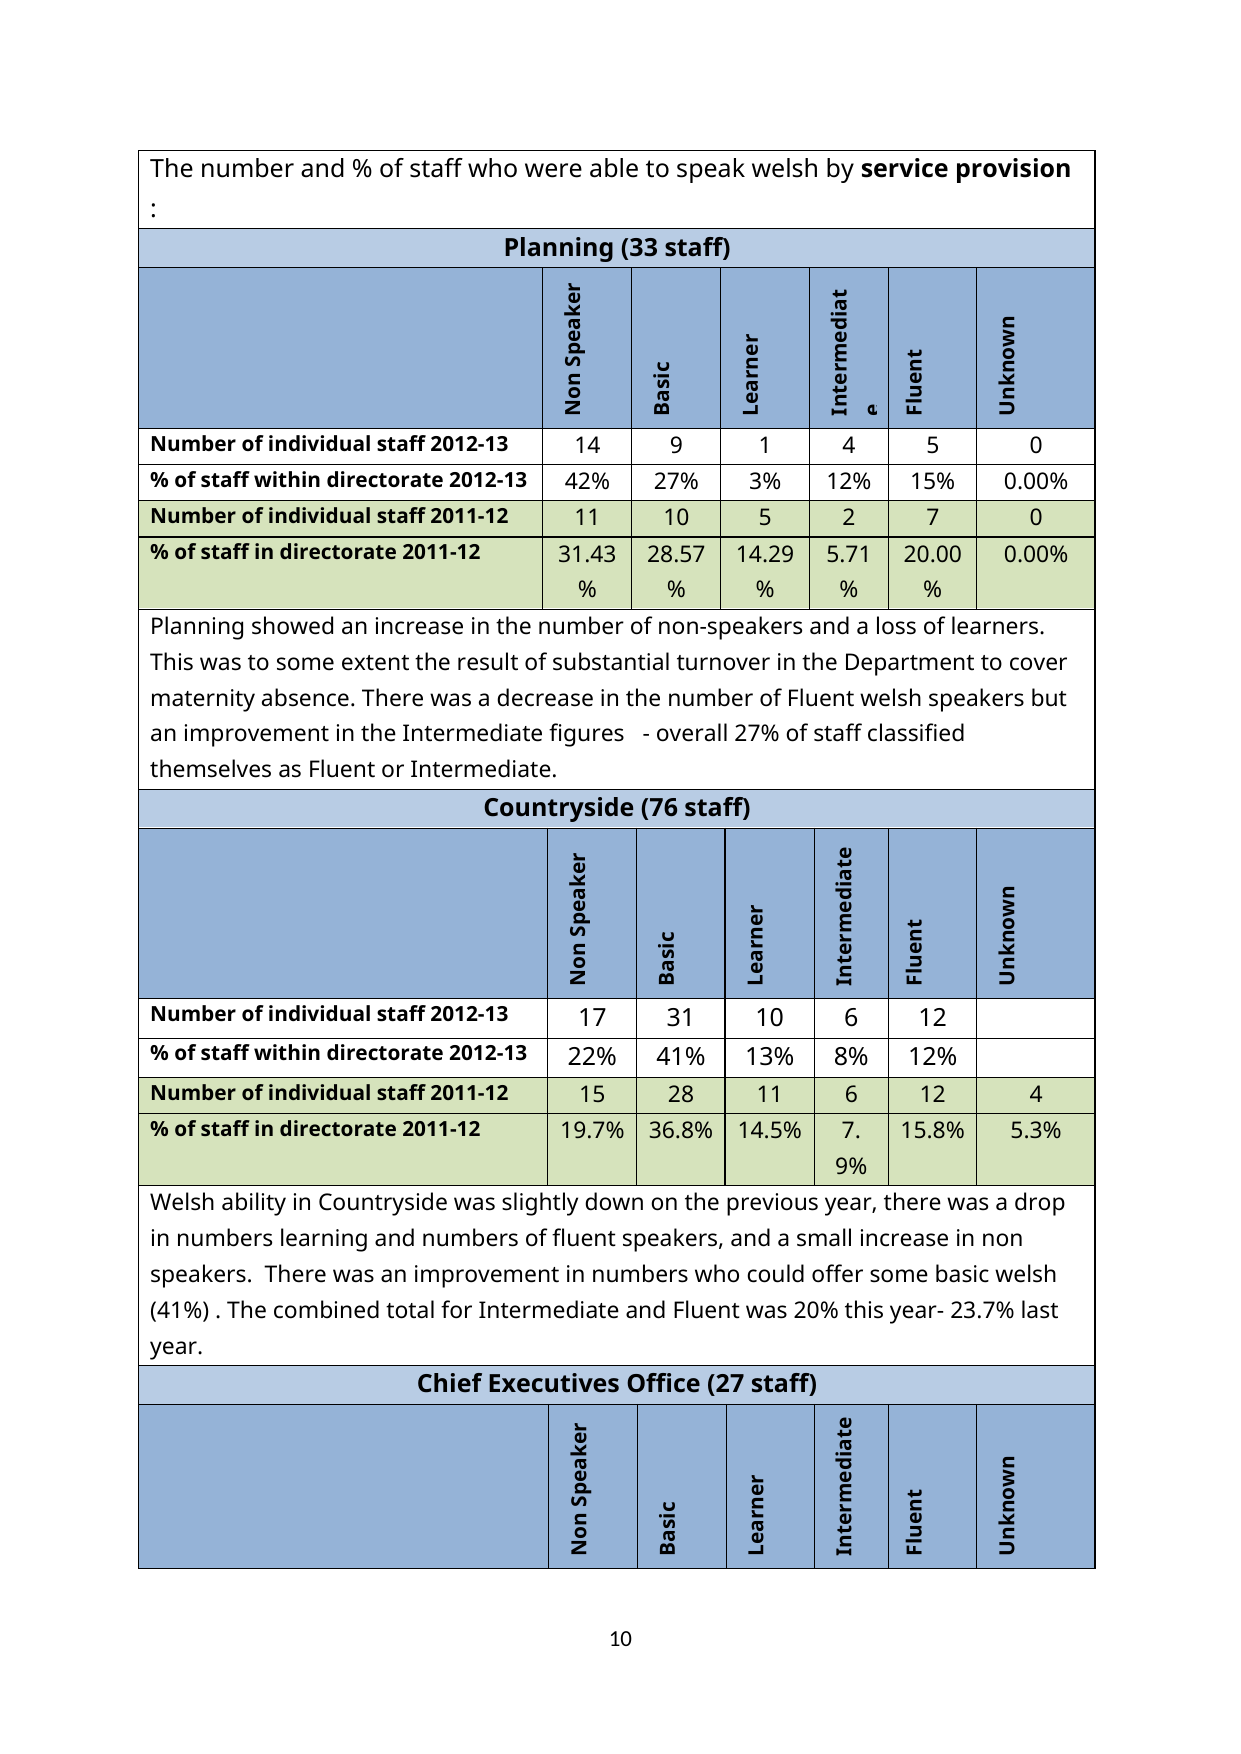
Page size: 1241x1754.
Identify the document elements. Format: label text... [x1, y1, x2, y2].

table_cell 15.8% [889, 1114, 976, 1185]
table_cell 11 [726, 1078, 814, 1113]
table_cell 5.71% [810, 538, 888, 608]
table_cell Fluent [889, 829, 976, 998]
table_cell 12 [889, 999, 976, 1037]
table_cell Basic [632, 268, 720, 428]
table_cell Learner [727, 1405, 814, 1568]
table_cell 0 [977, 501, 1094, 536]
table_cell Fluent [889, 268, 976, 428]
table_cell 14.29% [721, 538, 809, 608]
table_cell 4 [810, 429, 888, 464]
table_cell 41% [637, 1039, 724, 1077]
table_cell Welsh ability in Countryside was slightly down on the previous year, there was a drop in numbers learning and numbers of fluent speakers, and a small increase in non speakers. There was an improvement in numbers who could offer some basic welsh (41%) . The combined total for Intermediate and Fluent was 20% this year- 23.7% last year. [139, 1186, 1094, 1365]
table_cell [977, 1039, 1094, 1077]
table_cell 28 [637, 1078, 724, 1113]
table_cell % of staff within directorate 2012-13 [139, 465, 542, 500]
table_cell 8% [815, 1039, 888, 1077]
table_cell Non Speaker [543, 268, 631, 428]
table_cell % of staff within directorate 2012-13 [139, 1039, 547, 1077]
table_cell 0.00% [977, 538, 1094, 608]
table_cell 12% [889, 1039, 976, 1077]
table_cell Number of individual staff 2012-13 [139, 429, 542, 464]
table_cell 5 [889, 429, 976, 464]
table_cell 0 [977, 429, 1094, 464]
table_cell 36.8% [637, 1114, 724, 1185]
table_cell 14 [543, 429, 631, 464]
table_cell 12 [889, 1078, 976, 1113]
table_cell 27% [632, 465, 720, 500]
table_cell 19.7% [548, 1114, 636, 1185]
table_cell 28.57% [632, 538, 720, 608]
table_cell Non Speaker [549, 1405, 637, 1568]
table_cell 31.43% [543, 538, 631, 608]
table_cell 17 [548, 999, 636, 1037]
table_cell Basic [638, 1405, 726, 1568]
table_header The number and % of staff who were able to speak welsh by service provision : [139, 151, 1094, 228]
table_cell 5.3% [977, 1114, 1094, 1185]
table_cell 13% [726, 1039, 814, 1077]
table_cell 10 [632, 501, 720, 536]
table_cell Unknown [977, 829, 1094, 998]
table_cell Chief Executives Office (27 staff) [139, 1366, 1094, 1404]
table_cell [139, 268, 542, 428]
table_cell Intermediate [810, 268, 888, 428]
table_cell Unknown [977, 1405, 1094, 1568]
table_cell Unknown [977, 268, 1094, 428]
table_cell Intermediate [815, 829, 888, 998]
table_cell 22% [548, 1039, 636, 1077]
table_cell Planning (33 staff) [139, 229, 1094, 267]
table_cell 10 [726, 999, 814, 1037]
table_cell % of staff in directorate 2011-12 [139, 1114, 547, 1185]
table_cell 20.00% [889, 538, 976, 608]
table_cell 6 [815, 1078, 888, 1113]
table_cell Intermediate [815, 1405, 888, 1568]
table_cell 7. 9% [815, 1114, 888, 1185]
table_cell Non Speaker [548, 829, 636, 998]
table_cell 12% [810, 465, 888, 500]
table_cell 1 [721, 429, 809, 464]
table_cell 31 [637, 999, 724, 1037]
table_cell Number of individual staff 2011-12 [139, 501, 542, 536]
table_cell 14.5% [726, 1114, 814, 1185]
table_cell 2 [810, 501, 888, 536]
table_cell Learner [726, 829, 814, 998]
table_cell 9 [632, 429, 720, 464]
table_cell 15% [889, 465, 976, 500]
table_cell Basic [637, 829, 724, 998]
table_cell 15 [548, 1078, 636, 1113]
table_cell Number of individual staff 2012-13 [139, 999, 547, 1037]
table_cell 11 [543, 501, 631, 536]
table_cell 42% [543, 465, 631, 500]
table_cell [977, 999, 1094, 1037]
table_cell Number of individual staff 2011-12 [139, 1078, 547, 1113]
table_cell 4 [977, 1078, 1094, 1113]
table_cell 0.00% [977, 465, 1094, 500]
table_cell [139, 829, 547, 998]
table_cell % of staff in directorate 2011-12 [139, 538, 542, 608]
table_cell Learner [721, 268, 809, 428]
table_cell 3% [721, 465, 809, 500]
table_cell Fluent [889, 1405, 976, 1568]
table_cell 7 [889, 501, 976, 536]
table_cell [139, 1405, 548, 1568]
table_cell Countryside (76 staff) [139, 790, 1094, 827]
table_cell 6 [815, 999, 888, 1037]
table_cell 5 [721, 501, 809, 536]
table_cell Planning showed an increase in the number of non-speakers and a loss of learners. This was to some extent the result of substantial turnover in the Department to cover maternity absence. There was a decrease in the number of Fluent welsh speakers but an improvement in the Intermediate figures - overall 27% of staff classified themselves as Fluent or Intermediate. [139, 610, 1094, 788]
